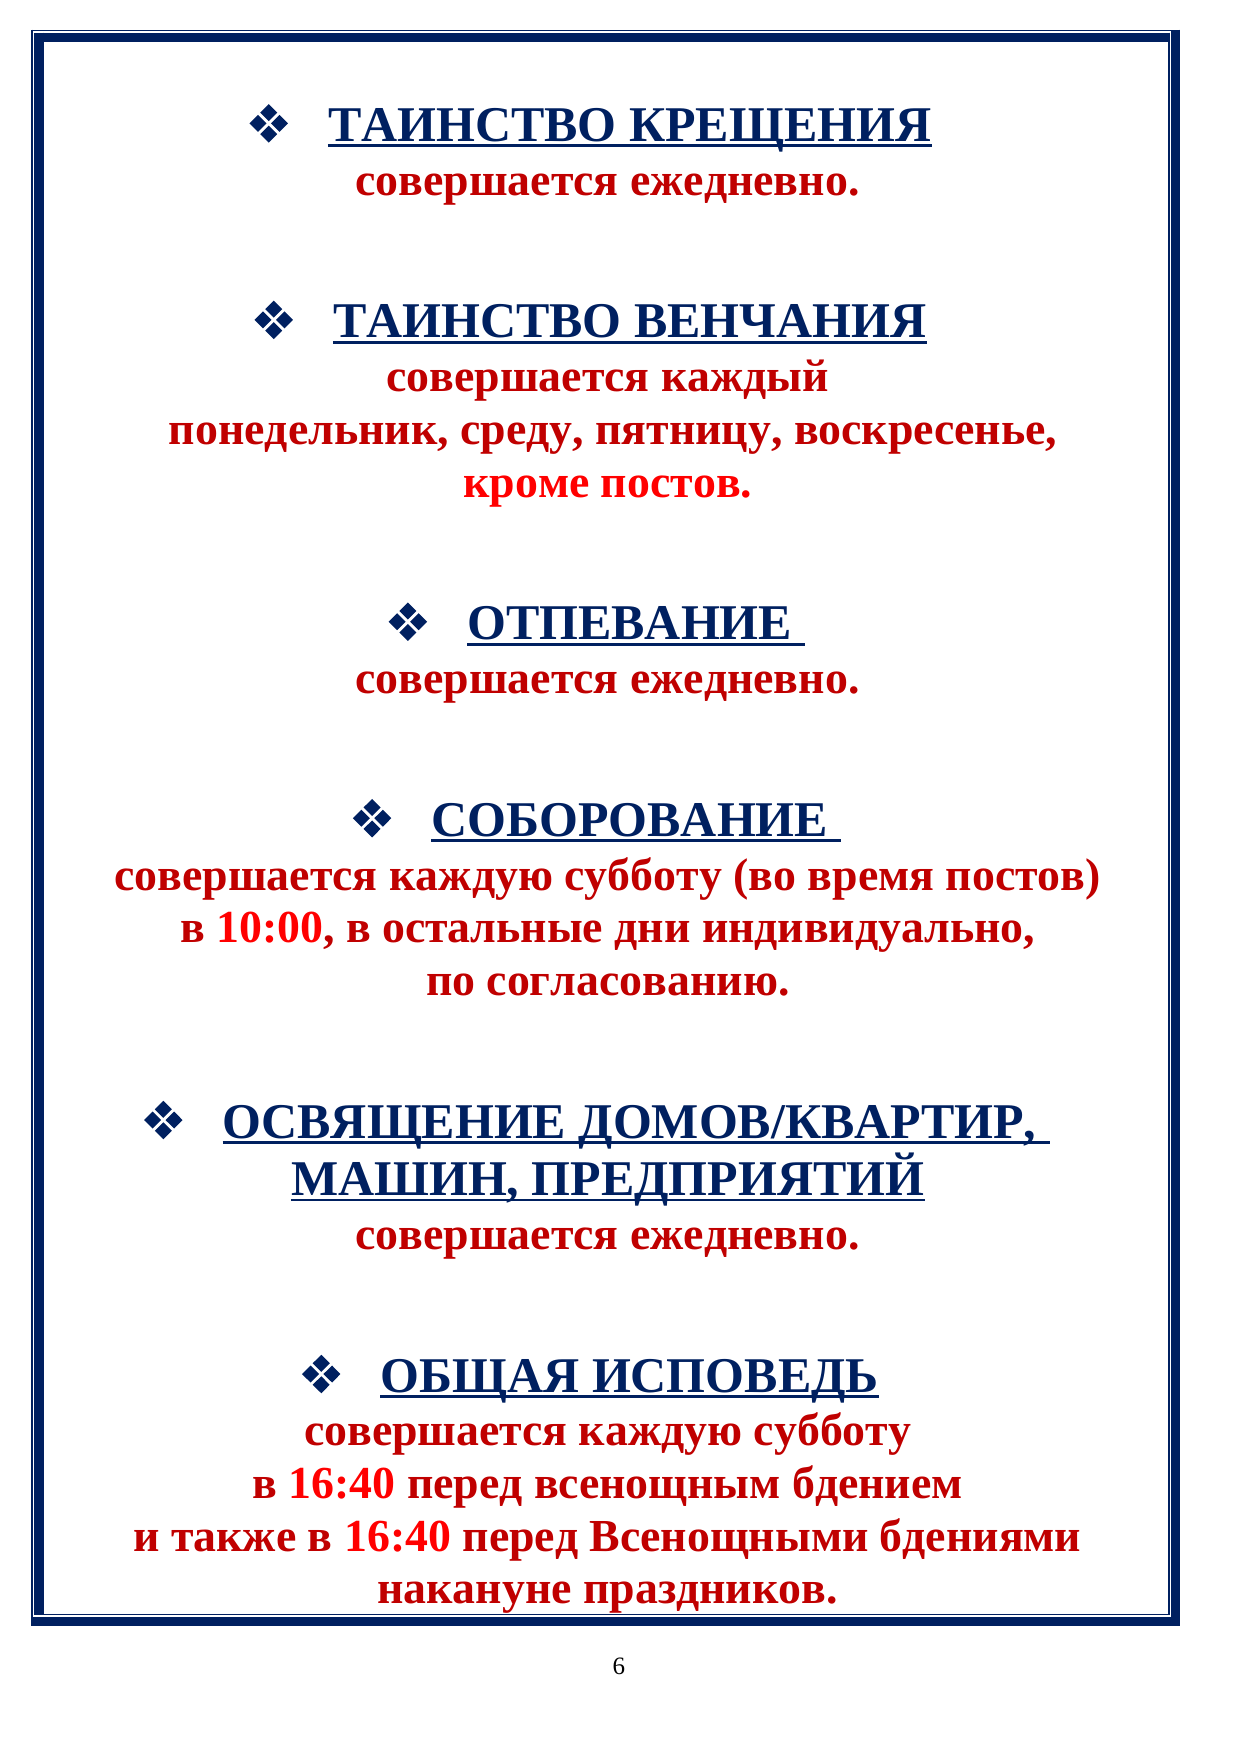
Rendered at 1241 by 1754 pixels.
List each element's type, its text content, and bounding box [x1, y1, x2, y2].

table_header ТАИНСТВО КРЕЩЕНИЯ совершается ежедневно. ТАИНСТВО ВЕНЧАНИЯ совершается каждый понедельник, среду, пятницу, воскресенье, кроме постов. ОТПЕВАНИЕ совершается ежедневно. СОБОРОВАНИЕ совершается каждую субботу (во время постов) в 10:00, в остальные дни индивидуально, по согласованию. ОСВЯЩЕНИЕ ДОМОВ/КВАРТИР, МАШИН, ПРЕДПРИЯТИЙ совершается ежедневно. ОБЩАЯ ИСПОВЕДЬ совершается каждую субботу в 16:40 перед всенощным бдением и также в 16:40 перед Всенощными бдениями накануне праздников. [44, 42, 1168, 1614]
